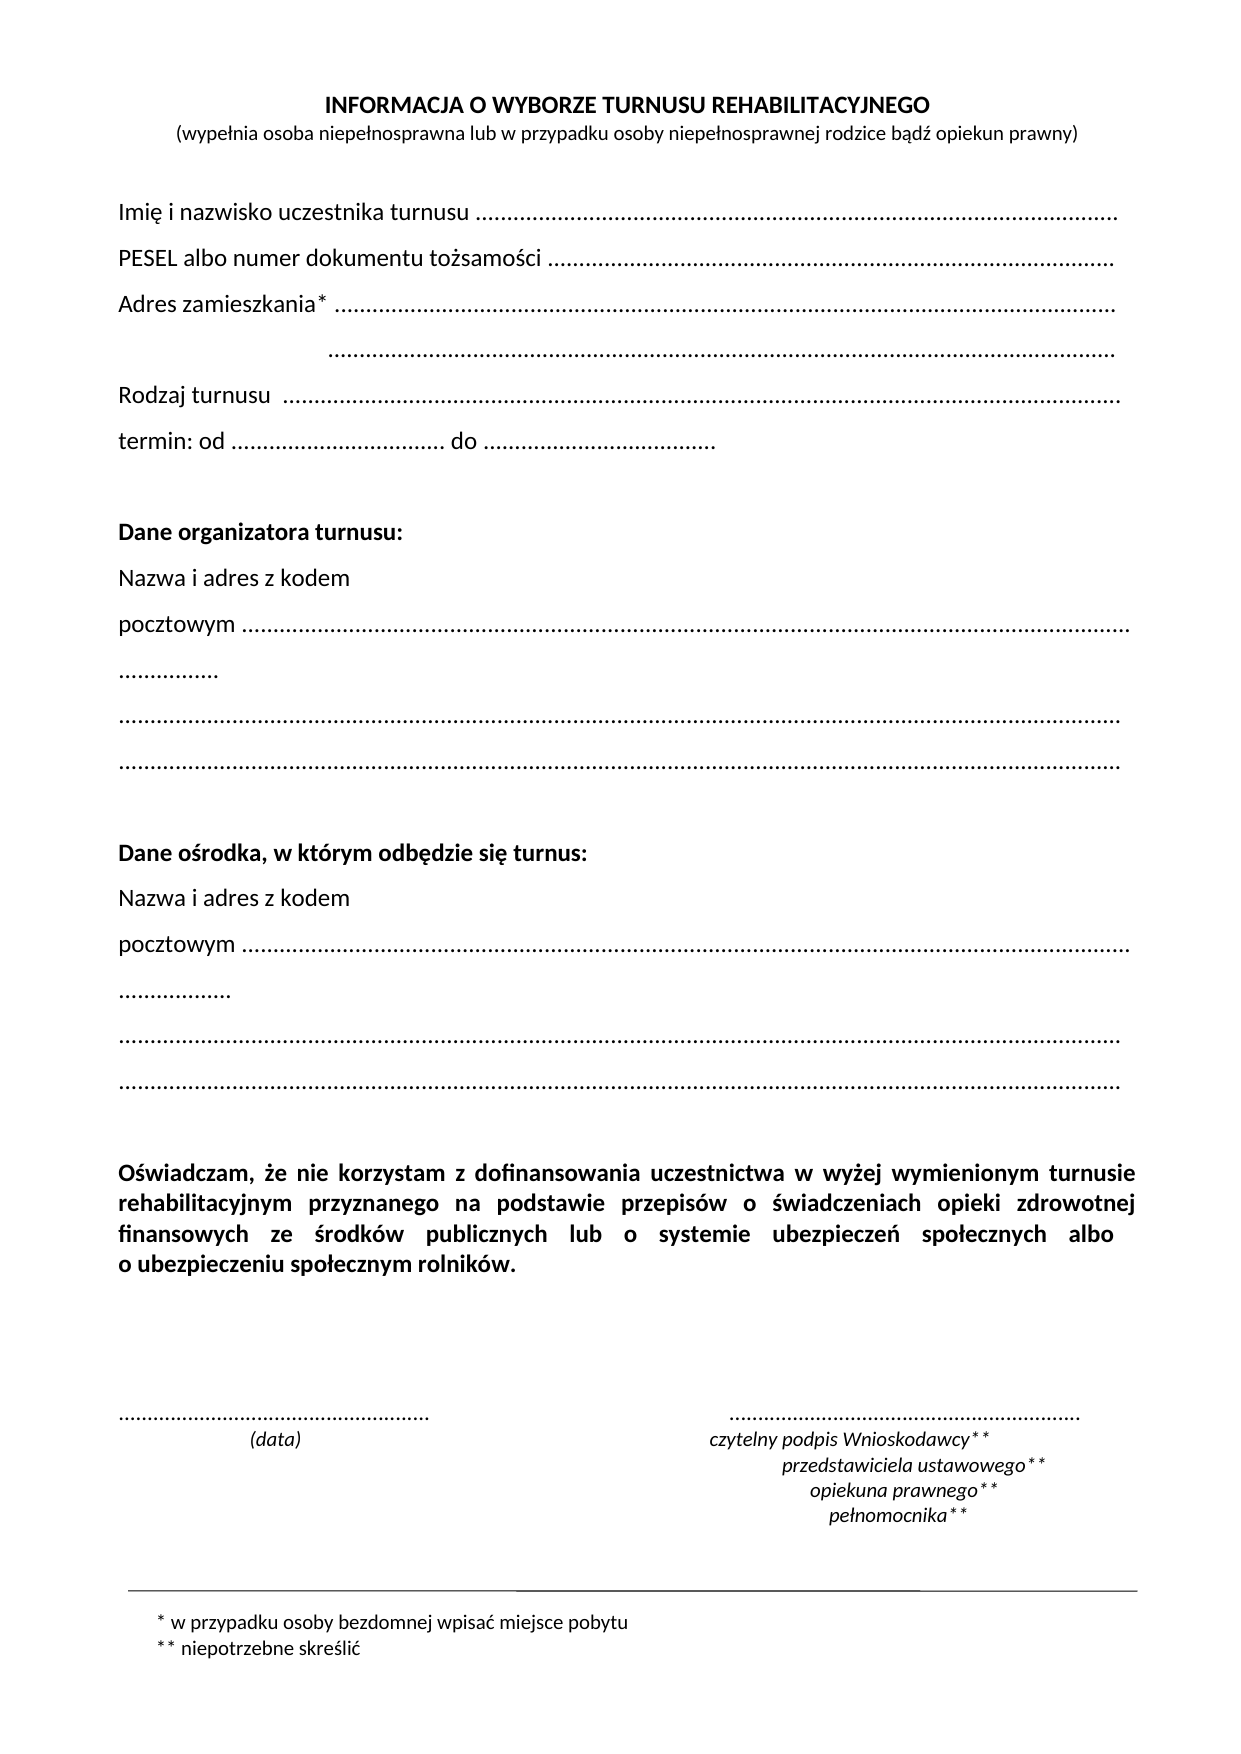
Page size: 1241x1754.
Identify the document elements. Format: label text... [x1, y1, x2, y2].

text Imię i nazwisko uczestnika turnusu ...................................................................................................... [118, 196, 1137, 227]
text ** niepotrzebne skreślić [156, 1635, 1137, 1660]
text Nazwa i adres z kodem pocztowym ............................................................................................................................................................. [118, 562, 1137, 684]
text Dane ośrodka, w którym odbędzie się turnus: [118, 837, 1137, 867]
text opiekuna prawnego** [708, 1477, 1137, 1503]
text INFORMACJA O WYBORZE TURNUSU REHABILITACYJNEGO [118, 90, 1137, 120]
text Oświadczam, że nie korzystam z dofinansowania uczestnictwa w wyżej wymienionym turnusie rehabilitacyjnym przyznanego na podstawie przepisów o świadczeniach opieki zdrowotnej finansowych ze środków publicznych lub o systemie ubezpieczeń społecznych albo o ubezpieczeniu społecznym rolników. [118, 1157, 1137, 1279]
text ............................................................................................................................................................... [118, 745, 1137, 776]
text przedstawiciela ustawowego** [118, 1452, 1137, 1477]
text ............................................................................................................................................................... [118, 1065, 1137, 1096]
text termin: od .................................. do ..................................... [118, 425, 1137, 456]
text Rodzaj turnusu ..................................................................................................................................... [118, 379, 1137, 410]
text ............................................................................................................................................................... [118, 699, 1137, 730]
text Adres zamieszkania* ............................................................................................................................ [118, 288, 1137, 318]
text Nazwa i adres z kodem pocztowym ............................................................................................................................................................... [118, 882, 1137, 1004]
text ............................................................................................................................. [118, 334, 1137, 364]
text PESEL albo numer dokumentu tożsamości .......................................................................................... [118, 242, 1137, 273]
text pełnomocnika** [708, 1503, 1137, 1528]
text ...................................................... ............................................................. [118, 1398, 1137, 1426]
text (data) czytelny podpis Wnioskodawcy** [118, 1426, 1137, 1452]
text * w przypadku osoby bezdomnej wpisać miejsce pobytu [156, 1609, 1137, 1635]
text ............................................................................................................................................................... [118, 1019, 1137, 1050]
text Dane organizatora turnusu: [118, 517, 1137, 547]
text (wypełnia osoba niepełnosprawna lub w przypadku osoby niepełnosprawnej rodzice bądź opiekun prawny) [118, 120, 1137, 146]
